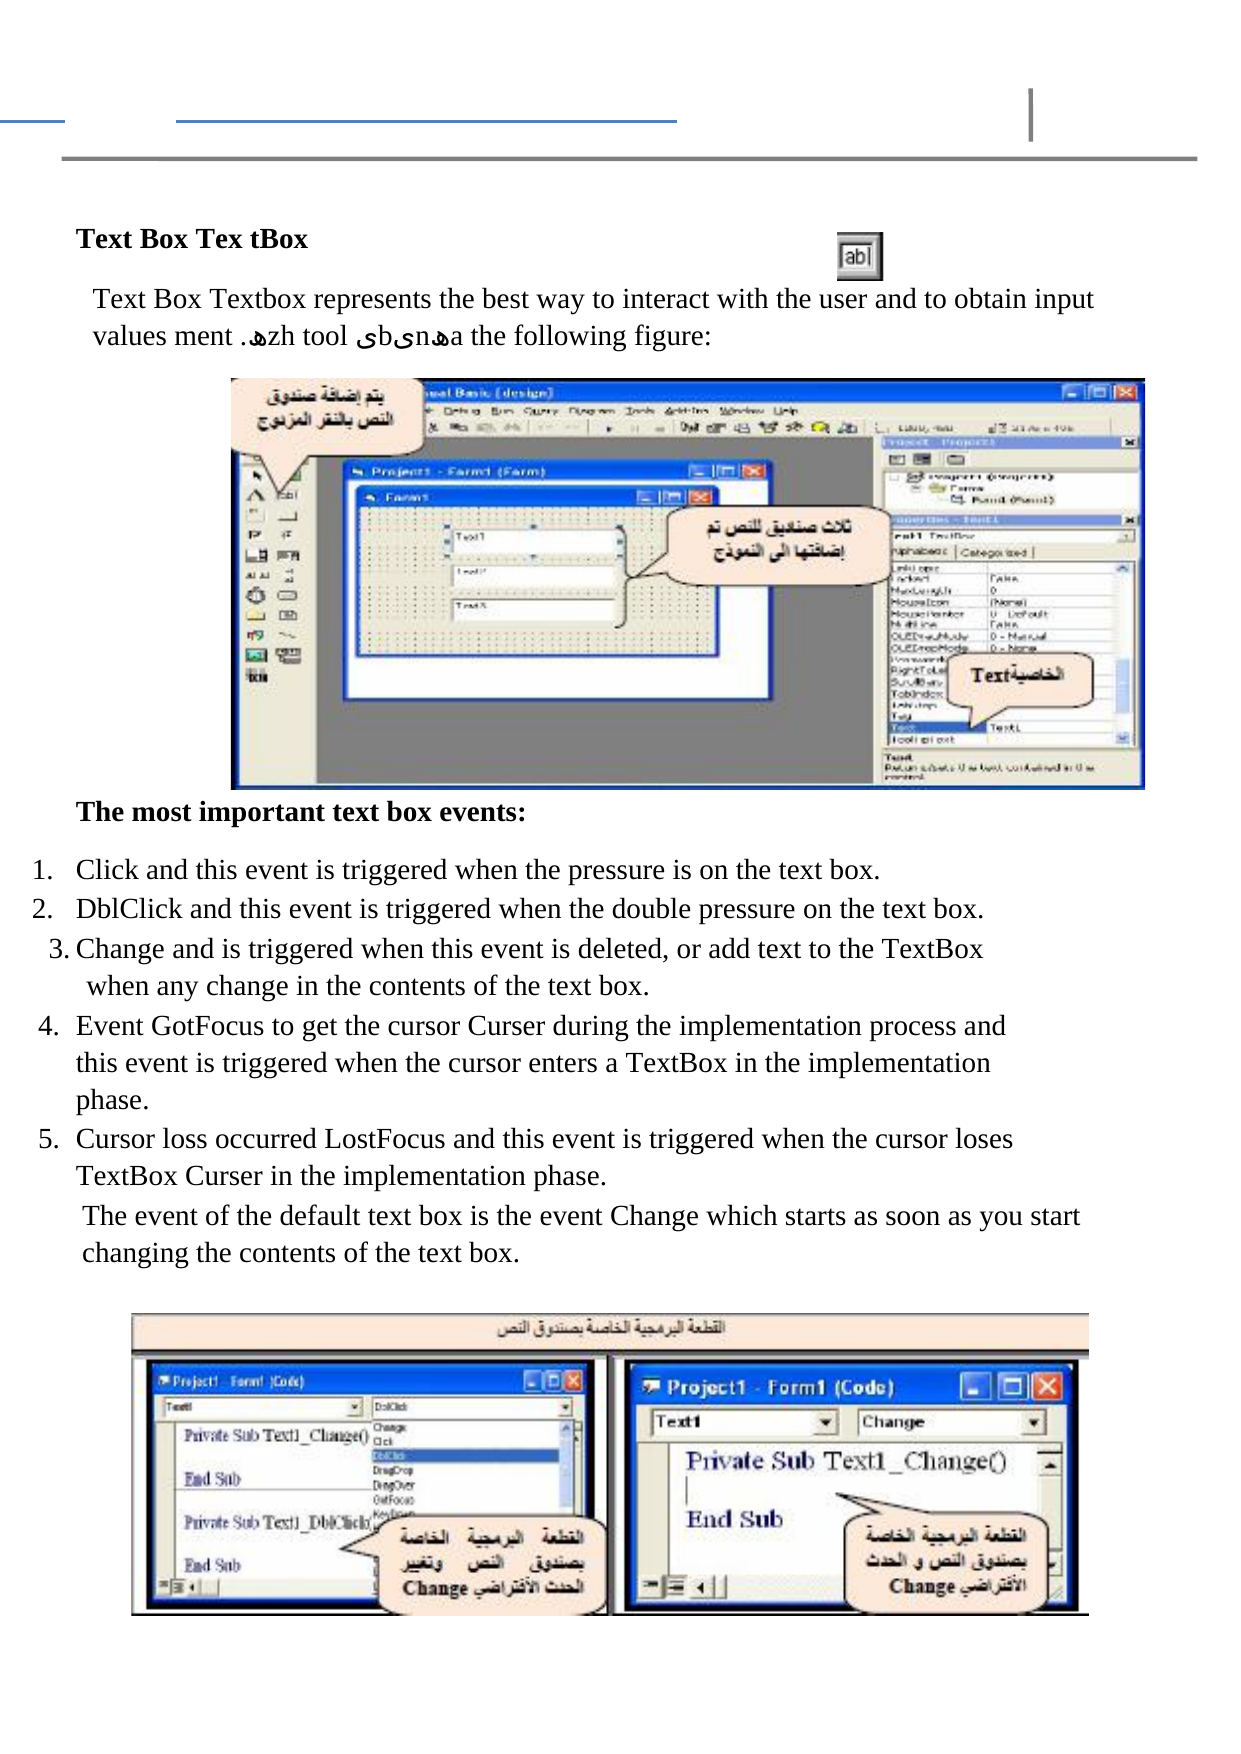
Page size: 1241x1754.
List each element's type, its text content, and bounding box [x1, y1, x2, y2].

text The event of the default text box is the event Change which starts as soon as you start changing the contents of the text box. [82, 1198, 1090, 1269]
text Text Box Tex tBox [76, 221, 1165, 254]
picture [837, 254, 885, 281]
text Text Box Textbox represents the best way to interact with the user and to obtain input values ​​ment .ھzh tool یbیnھa the following figure: [92, 281, 1165, 352]
list Cursor loss occurred LostFocus and this event is triggered when the cursor loses TextBox Curser in the implementation phase. [38, 1122, 1053, 1192]
text The most important text box events: [76, 794, 1165, 827]
list Click and this event is triggered when the pressure is on the text box. [32, 852, 1046, 886]
picture [230, 378, 1146, 790]
picture [131, 1313, 1089, 1616]
list DblClick and this event is triggered when the double pressure on the text box. [32, 891, 1046, 925]
list Change and is triggered when this event is deleted, or add text to the TextBox when any change in the contents of the text box. [48, 931, 1053, 1002]
list Event GotFocus to get the cursor Curser during the implementation process and this event is triggered when the cursor enters a TextBox in the implementation phase. [38, 1008, 1053, 1115]
